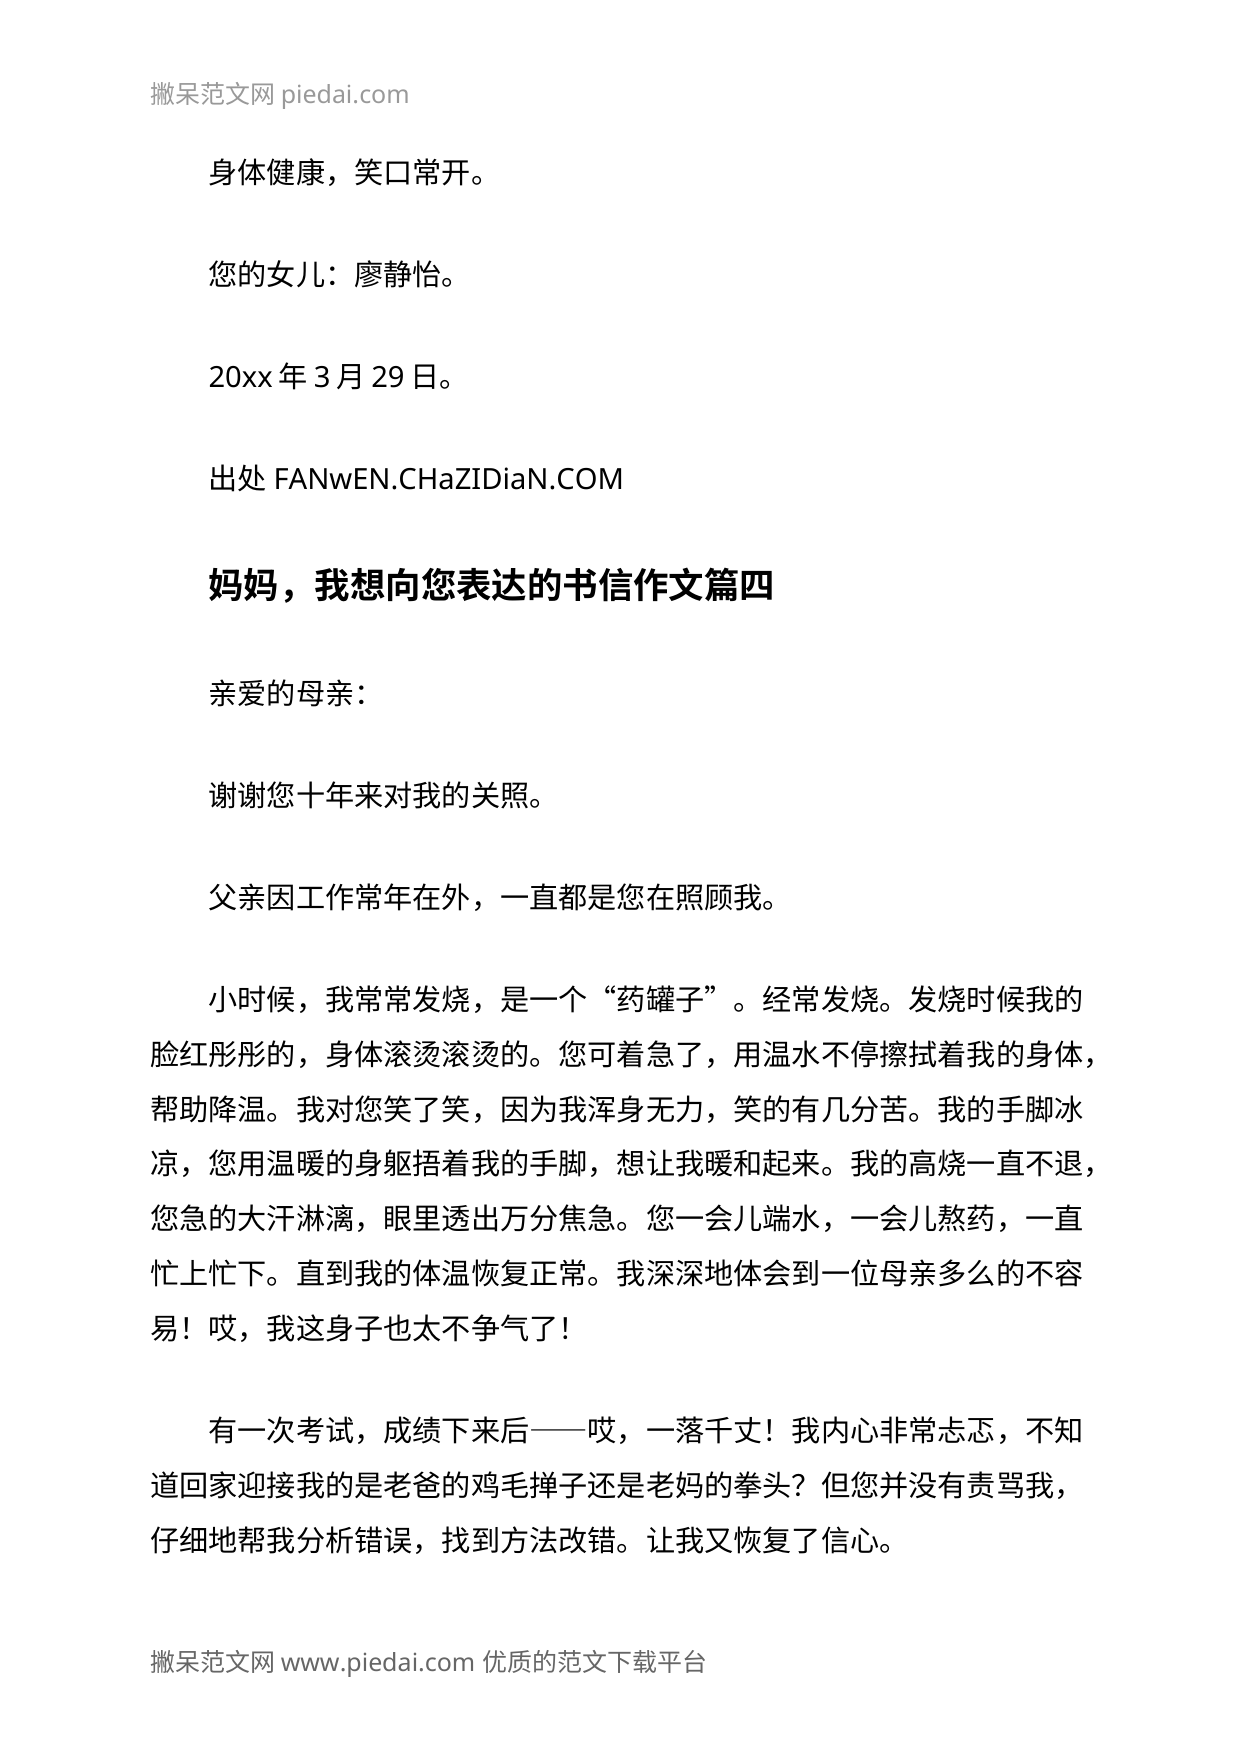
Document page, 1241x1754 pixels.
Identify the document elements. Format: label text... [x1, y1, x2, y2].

text 妈妈，我想向您表达的书信作文篇四 [150, 557, 1090, 609]
text 父亲因工作常年在外，一直都是您在照顾我。 [150, 874, 1090, 917]
text 您的女儿：廖静怡。 [150, 252, 1090, 294]
text 亲爱的母亲： [150, 671, 1090, 713]
text 身体健康，笑口常开。 [150, 150, 1090, 192]
text 谢谢您十年来对我的关照。 [150, 773, 1090, 815]
text 20xx年3月29日。 [150, 353, 1090, 396]
text 有一次考试，成绩下来后——哎，一落千丈！我内心非常忐忑，不知道回家迎接我的是老爸的鸡毛掸子还是老妈的拳头？但您并没有责骂我，仔细地帮我分析错误，找到方法改错。让我又恢复了信心。 [150, 1407, 1090, 1559]
text 出处 FANwEN.CHaZIDiaN.COM [150, 456, 1090, 498]
text 小时候，我常常发烧，是一个“药罐子”。经常发烧。发烧时候我的脸红彤彤的，身体滚烫滚烫的。您可着急了，用温水不停擦拭着我的身体，帮助降温。我对您笑了笑，因为我浑身无力，笑的有几分苦。我的手脚冰凉，您用温暖的身躯捂着我的手脚，想让我暖和起来。我的高烧一直不退，您急的大汗淋漓，眼里透出万分焦急。您一会儿端水，一会儿熬药，一直忙上忙下。直到我的体温恢复正常。我深深地体会到一位母亲多么的不容易！哎，我这身子也太不争气了！ [150, 976, 1090, 1348]
